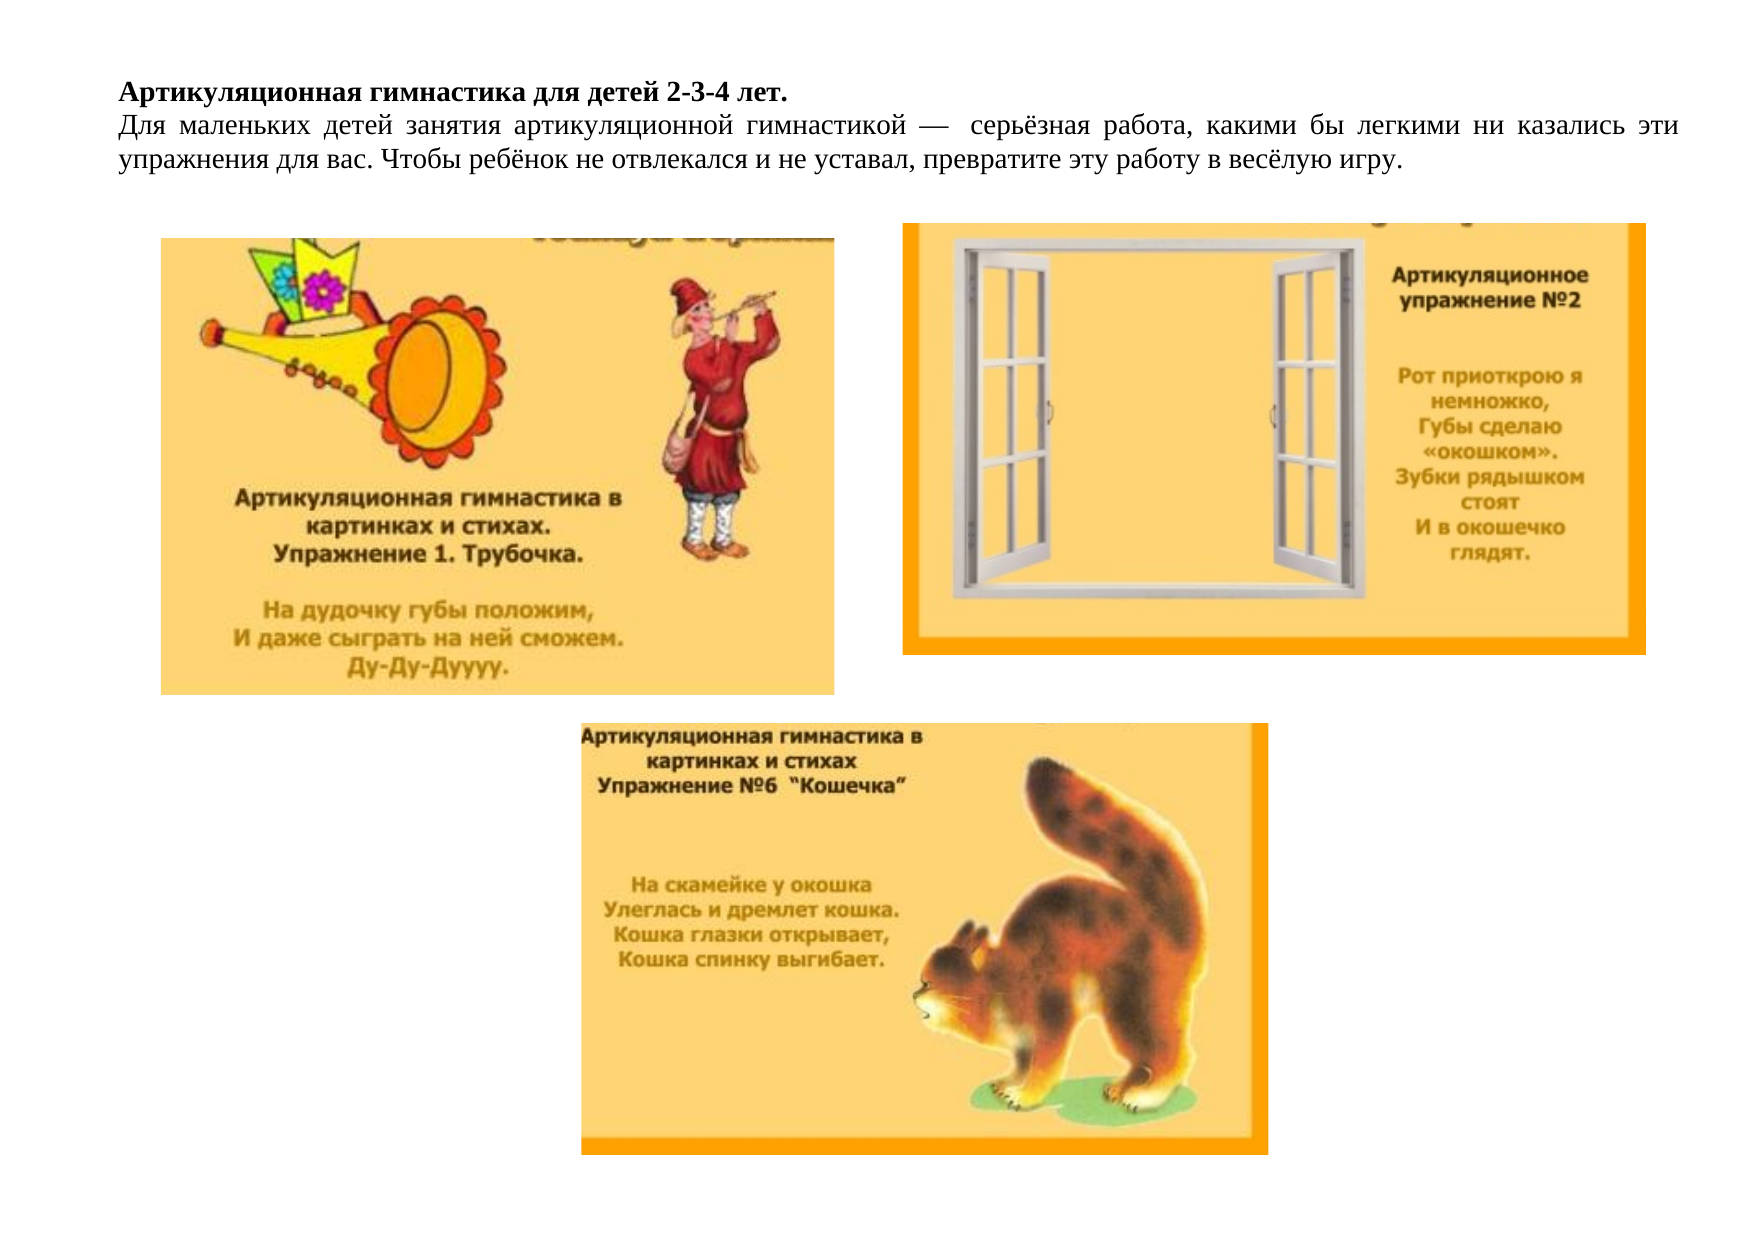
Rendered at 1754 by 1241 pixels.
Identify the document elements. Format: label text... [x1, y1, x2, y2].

picture [581, 723, 1269, 1155]
text Для маленьких детей занятия артикуляционной гимнастикой — серьёзная работа, какими бы легкими ни казались эти упражнения для вас. Чтобы ребёнок не отвлекался и не уставал, превратите эту работу в весёлую игру. [118, 107, 1680, 174]
picture [160, 238, 835, 695]
picture [902, 223, 1646, 655]
text Артикуляционная гимнастика для детей 2-3-4 лет. [118, 74, 1680, 107]
